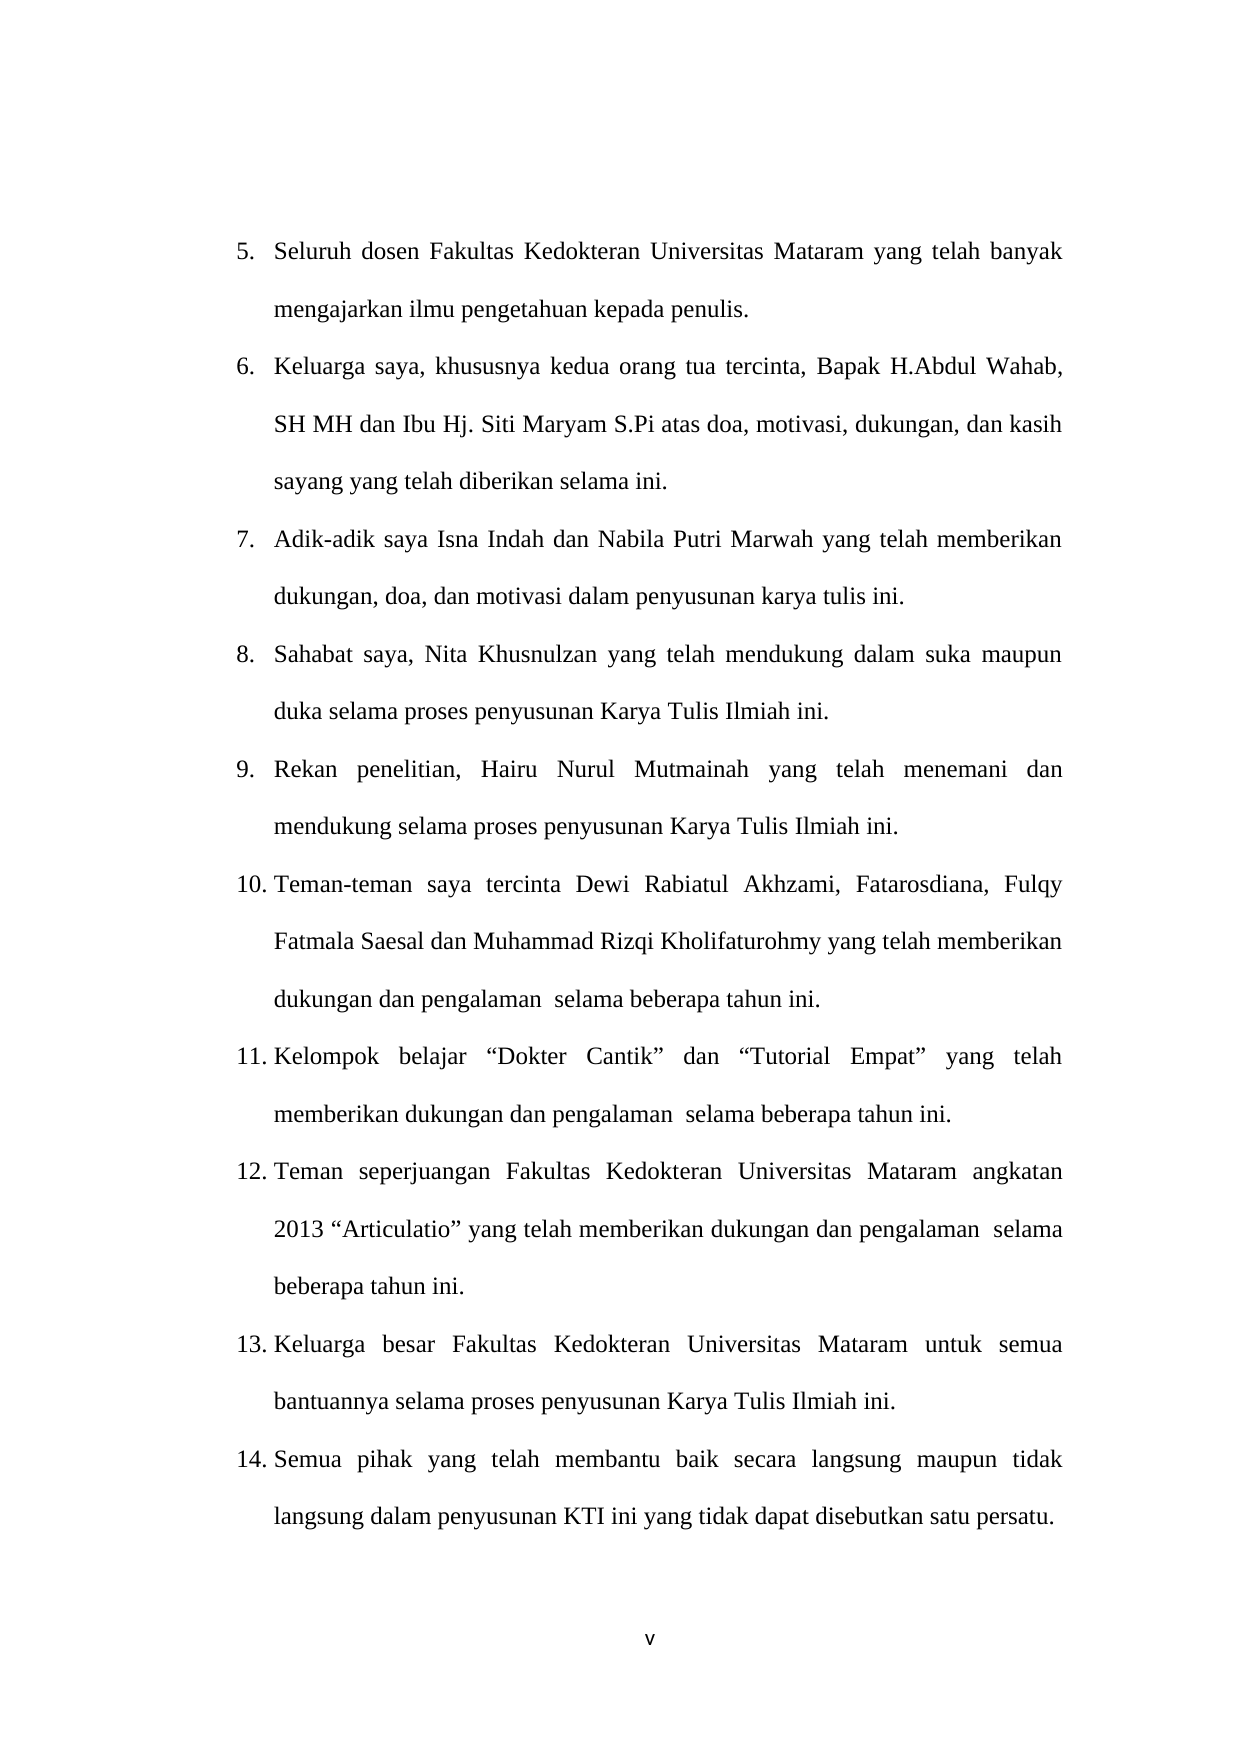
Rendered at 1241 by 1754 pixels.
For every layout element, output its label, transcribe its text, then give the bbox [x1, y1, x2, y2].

list Keluarga saya, khususnya kedua orang tua tercinta, Bapak H.Abdul Wahab, SH MH dan Ibu Hj. Siti Maryam S.Pi atas doa, motivasi, dukungan, dan kasih sayang yang telah diberikan selama ini. [236, 351, 1063, 495]
list Teman-teman saya tercinta Dewi Rabiatul Akhzami, Fatarosdiana, Fulqy Fatmala Saesal dan Muhammad Rizqi Kholifaturohmy yang telah memberikan dukungan dan pengalaman selama beberapa tahun ini. [236, 869, 1063, 1012]
list Teman seperjuangan Fakultas Kedokteran Universitas Mataram angkatan 2013 “Articulatio” yang telah memberikan dukungan dan pengalaman selama beberapa tahun ini. [236, 1156, 1063, 1300]
list Adik-adik saya Isna Indah dan Nabila Putri Marwah yang telah memberikan dukungan, doa, dan motivasi dalam penyusunan karya tulis ini. [236, 524, 1063, 610]
list Kelompok belajar “Dokter Cantik” dan “Tutorial Empat” yang telah memberikan dukungan dan pengalaman selama beberapa tahun ini. [236, 1041, 1063, 1127]
list Sahabat saya, Nita Khusnulzan yang telah mendukung dalam suka maupun duka selama proses penyusunan Karya Tulis Ilmiah ini. [236, 639, 1063, 725]
list Keluarga besar Fakultas Kedokteran Universitas Mataram untuk semua bantuannya selama proses penyusunan Karya Tulis Ilmiah ini. [236, 1329, 1063, 1415]
list Semua pihak yang telah membantu baik secara langsung maupun tidak langsung dalam penyusunan KTI ini yang tidak dapat disebutkan satu persatu. [236, 1444, 1063, 1530]
list Rekan penelitian, Hairu Nurul Mutmainah yang telah menemani dan mendukung selama proses penyusunan Karya Tulis Ilmiah ini. [236, 754, 1063, 840]
list Seluruh dosen Fakultas Kedokteran Universitas Mataram yang telah banyak mengajarkan ilmu pengetahuan kepada penulis. [236, 236, 1063, 322]
